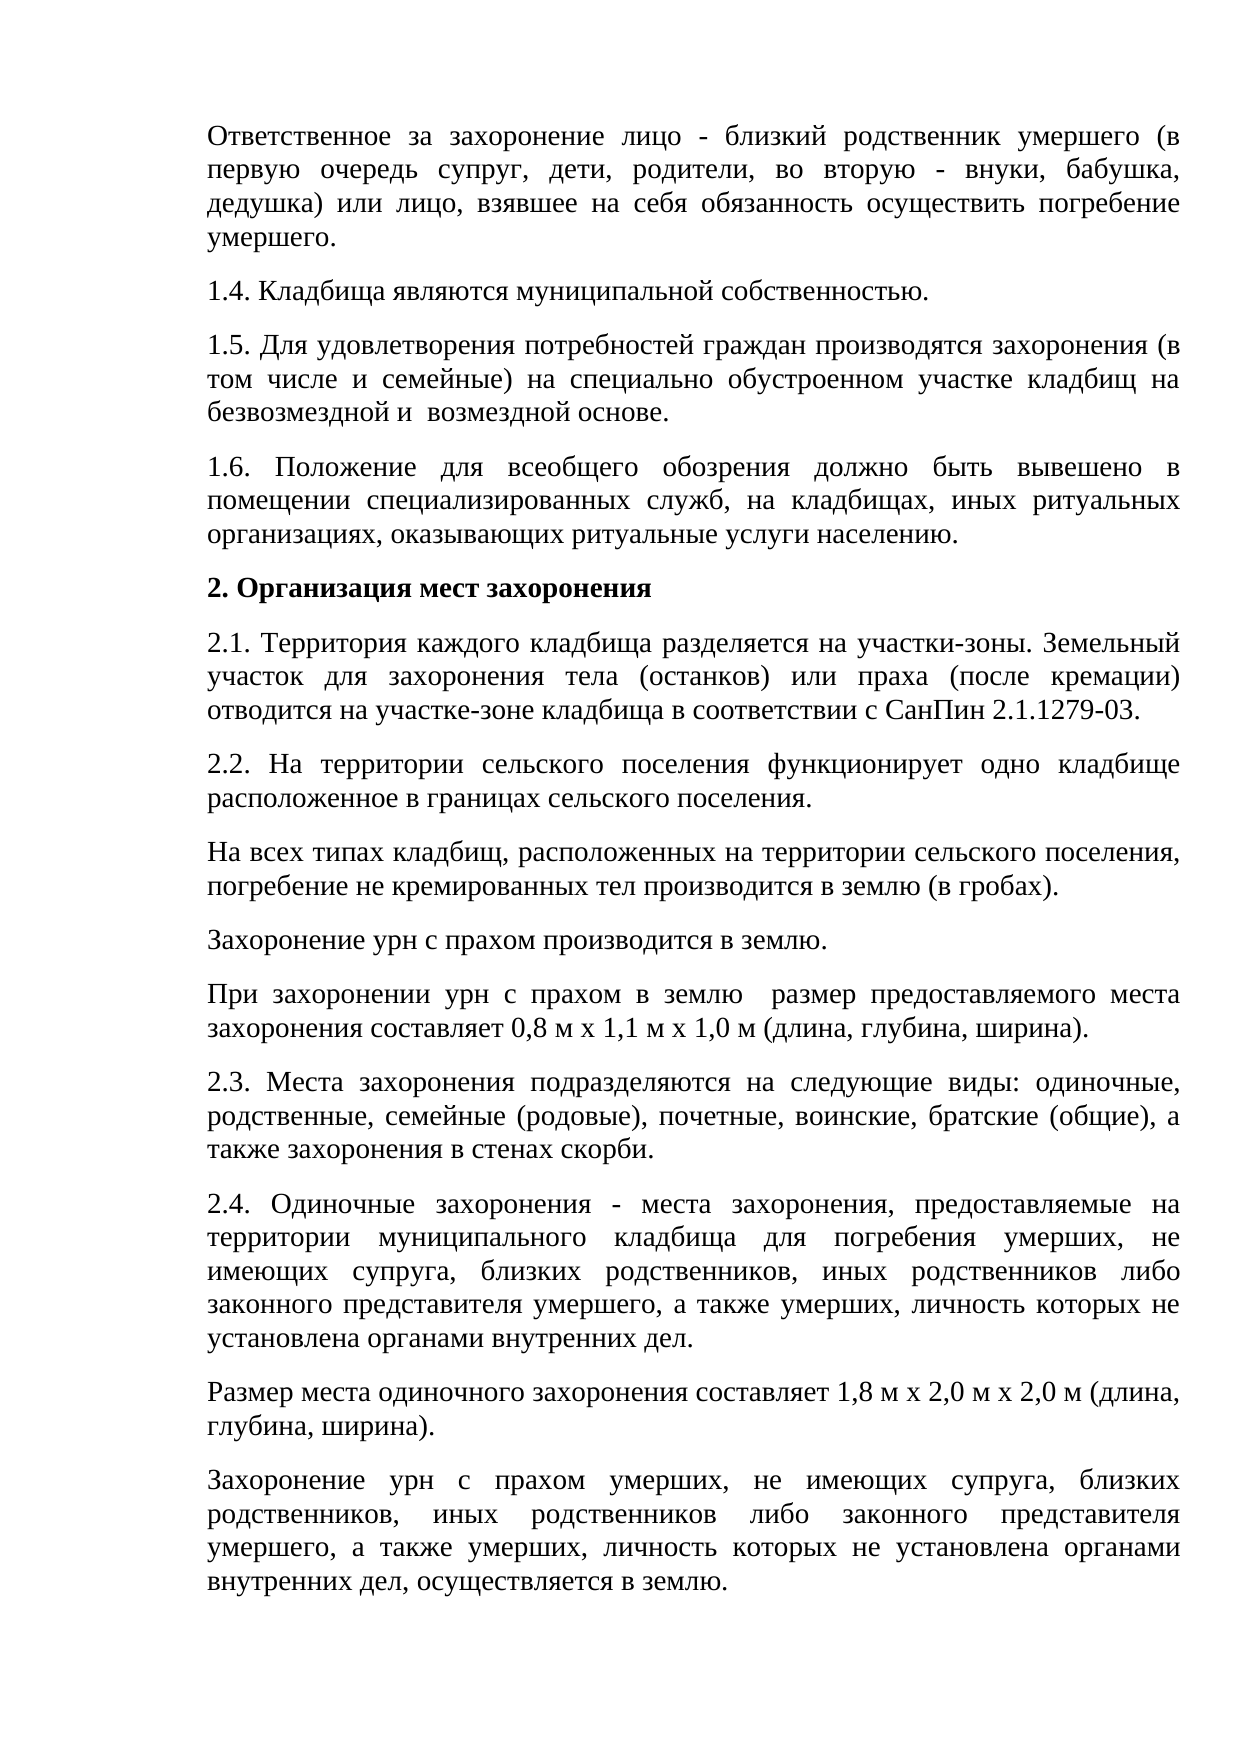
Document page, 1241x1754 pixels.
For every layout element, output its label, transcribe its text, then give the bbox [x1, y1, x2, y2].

text 2.4. Одиночные захоронения - места захоронения, предоставляемые на территории муниципального кладбища для погребения умерших, не имеющих супруга, близких родственников, иных родственников либо законного представителя умершего, а также умерших, личность которых не установлена органами внутренних дел. [207, 1186, 1181, 1353]
text Ответственное за захоронение лицо - близкий родственник умершего (в первую очередь супруг, дети, родители, во вторую - внуки, бабушка, дедушка) или лицо, взявшее на себя обязанность осуществить погребение умершего. [207, 118, 1181, 252]
text При захоронении урн с прахом в землю размер предоставляемого места захоронения составляет 0,8 м х 1,1 м х 1,0 м (длина, глубина, ширина). [207, 976, 1181, 1043]
text 2. Организация мест захоронения [207, 570, 1181, 604]
text 2.1. Территория каждого кладбища разделяется на участки-зоны. Земельный участок для захоронения тела (останков) или праха (после кремации) отводится на участке-зоне кладбища в соответствии с СанПин 2.1.1279-03. [207, 625, 1181, 725]
text На всех типах кладбищ, расположенных на территории сельского поселения, погребение не кремированных тел производится в землю (в гробах). [207, 834, 1181, 901]
text 1.4. Кладбища являются муниципальной собственностью. [207, 273, 1181, 307]
text Размер места одиночного захоронения составляет 1,8 м x 2,0 м x 2,0 м (длина, глубина, ширина). [207, 1374, 1181, 1441]
text 2.3. Места захоронения подразделяются на следующие виды: одиночные, родственные, семейные (родовые), почетные, воинские, братские (общие), а также захоронения в стенах скорби. [207, 1064, 1181, 1165]
text Захоронение урн с прахом умерших, не имеющих супруга, близких родственников, иных родственников либо законного представителя умершего, а также умерших, личность которых не установлена органами внутренних дел, осуществляется в землю. [207, 1462, 1181, 1596]
text 2.2. На территории сельского поселения функционирует одно кладбище расположенное в границах сельского поселения. [207, 746, 1181, 813]
text Захоронение урн с прахом производится в землю. [207, 922, 1181, 956]
text 1.5. Для удовлетворения потребностей граждан производятся захоронения (в том числе и семейные) на специально обустроенном участке кладбищ на безвозмездной и возмездной основе. [207, 327, 1181, 428]
text 1.6. Положение для всеобщего обозрения должно быть вывешено в помещении специализированных служб, на кладбищах, иных ритуальных организациях, оказывающих ритуальные услуги населению. [207, 449, 1181, 549]
